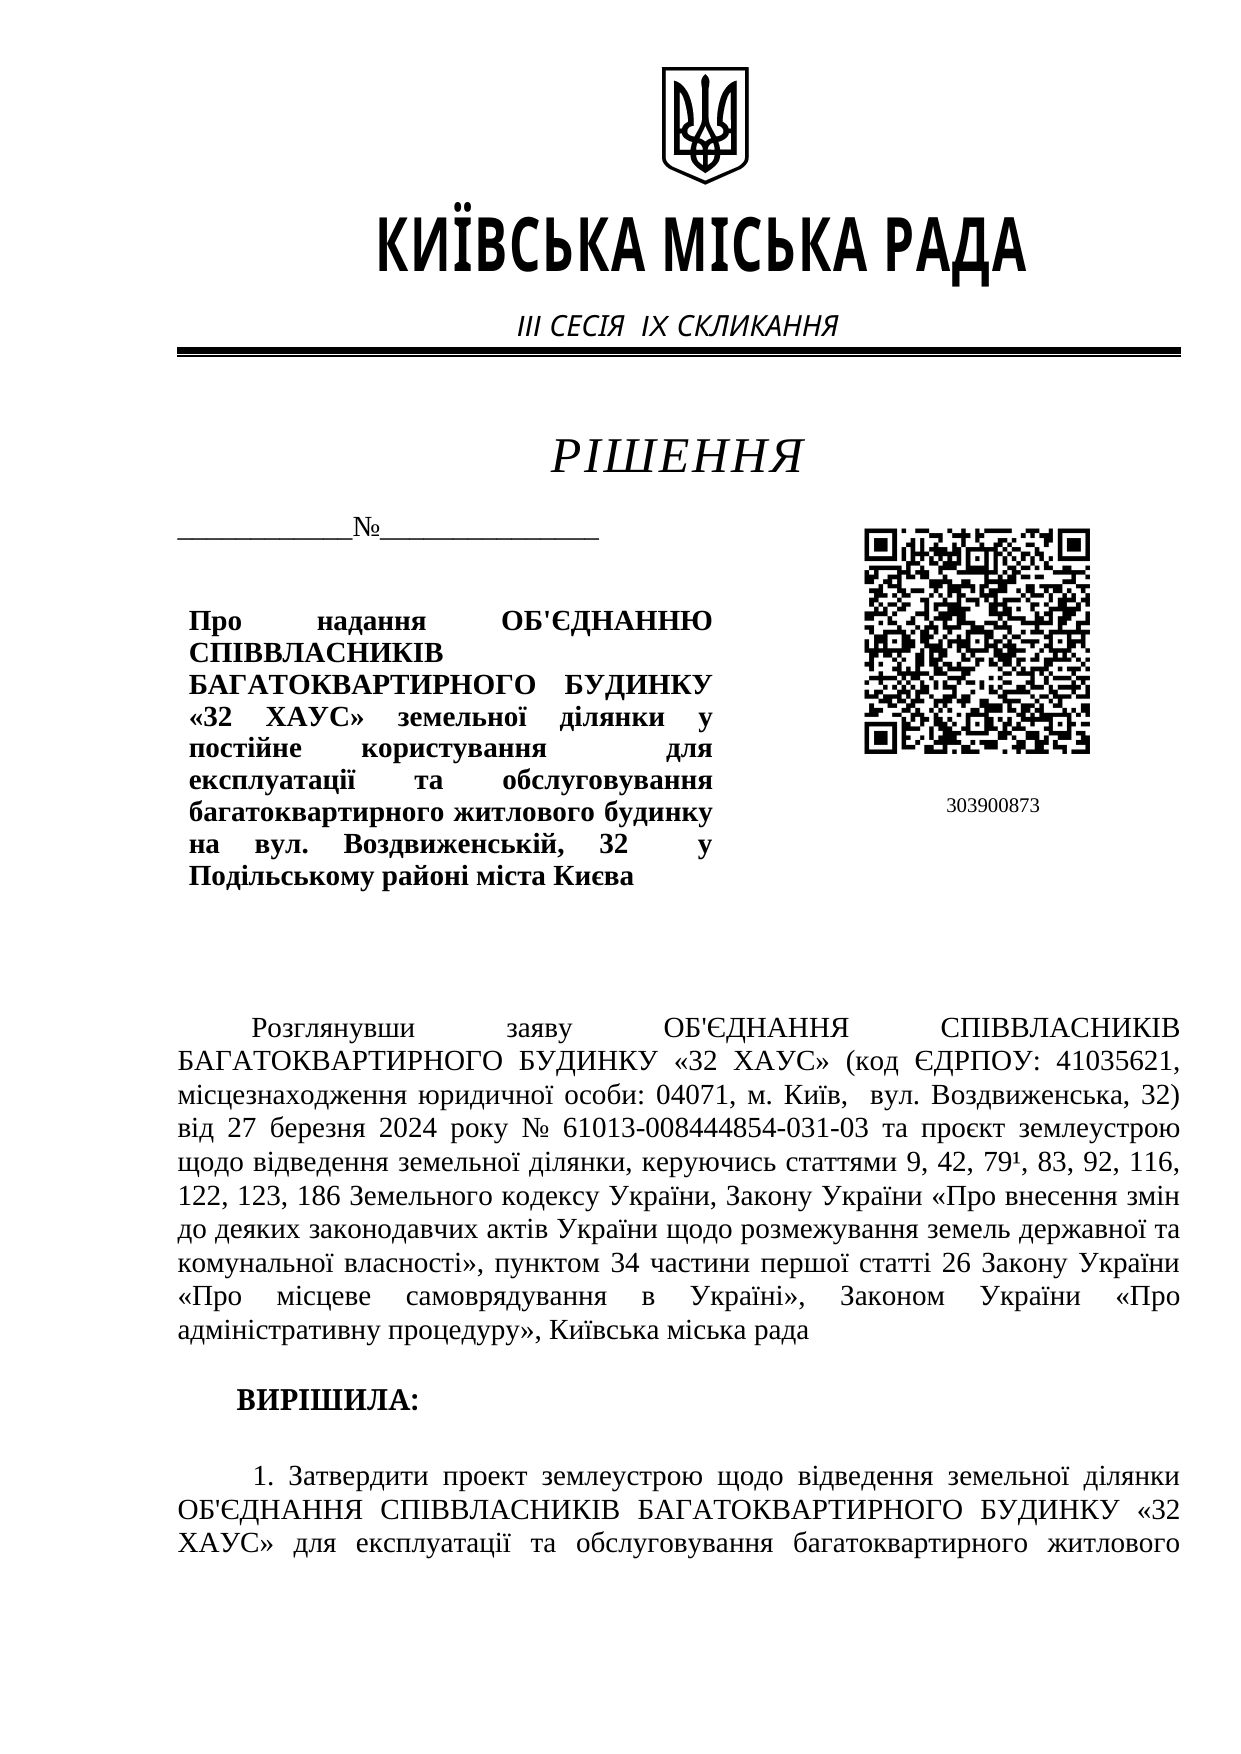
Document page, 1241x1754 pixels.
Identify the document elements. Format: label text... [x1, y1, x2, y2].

text ____________№_______________ [177, 509, 1181, 542]
subtitle РІШЕННЯ [177, 426, 1181, 483]
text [177, 1458, 1181, 1559]
text ВИРІШИЛА: [177, 1379, 1181, 1418]
text КИЇВСЬКА МІСЬКА РАДА [222, 191, 1181, 293]
subtitle III сесія IX скликання [177, 306, 1181, 347]
picture [660, 67, 751, 186]
table_header Про надання ОБ'ЄДНАННЮ СПІВВЛАСНИКІВ БАГАТОКВАРТИРНОГО БУДИНКУ «32 ХАУС» земельної ділянки у постійне користування для експлуатації та обслуговування багатоквартирного житлового будинку на вул. Воздвиженській, 32 у Подільському районі міста Києва [177, 605, 724, 892]
picture [846, 511, 1108, 772]
text Розглянувши заяву ОБ'ЄДНАННЯ СПІВВЛАСНИКІВ БАГАТОКВАРТИРНОГО БУДИНКУ «32 ХАУС» (код ЄДРПОУ: 41035621, місцезнаходження юридичної особи: 04071, м. Київ, вул. Воздвиженська, 32) від 27 березня 2024 року № 61013-008444854-031-03 та проєкт землеустрою щодо відведення земельної ділянки, керуючись статтями 9, 42, 79¹, 83, 92, 116, 122, 123, 186 Земельного кодексу України, Закону України «Про внесення змін до деяких законодавчих актів України щодо розмежування земель державної та комунальної власності», пунктом 34 частини першої статті 26 Закону України «Про місцеве самоврядування в Україні», Законом України «Про адміністративну процедуру», Київська міська рада [177, 1010, 1181, 1345]
